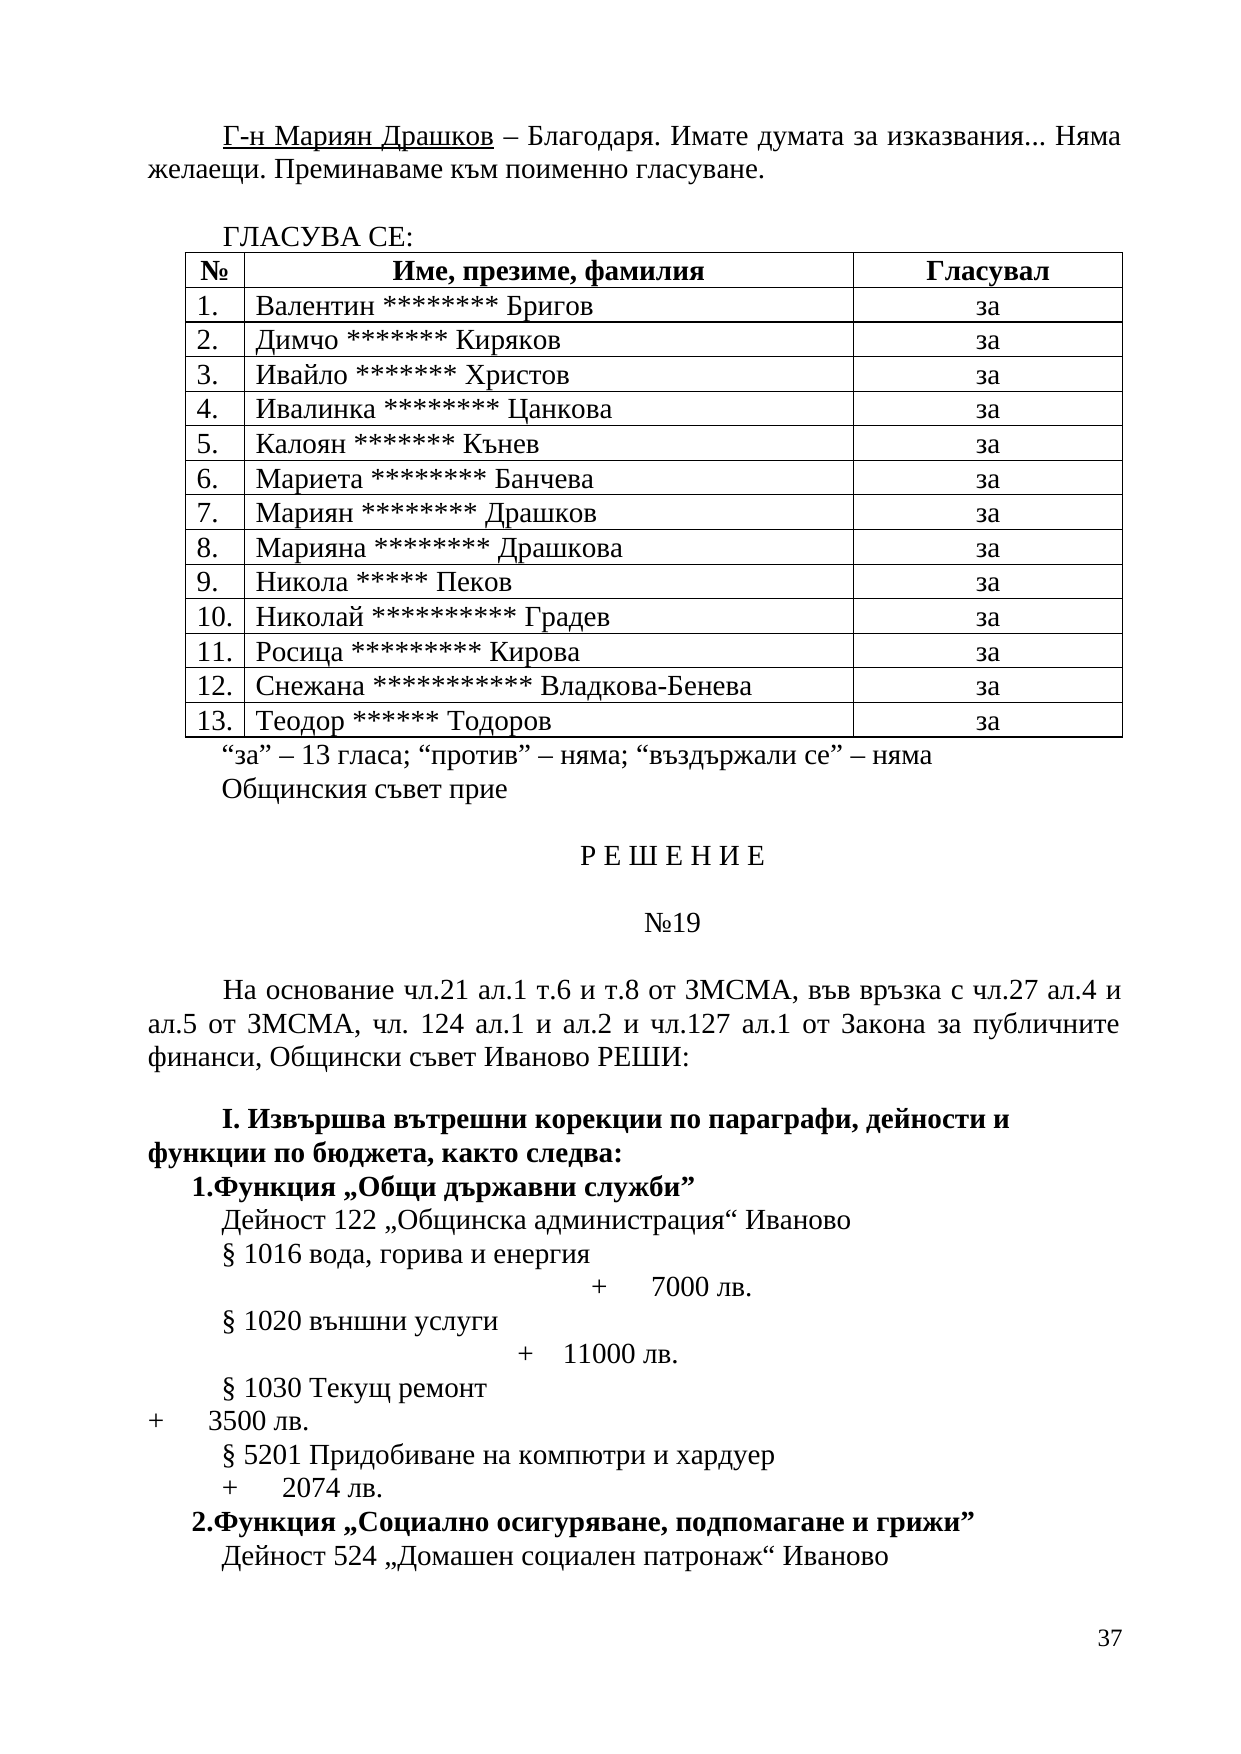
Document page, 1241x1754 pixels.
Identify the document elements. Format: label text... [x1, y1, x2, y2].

table_cell Мариета ******** Банчева [245, 461, 853, 494]
table_cell Теодор ****** Тодоров [245, 703, 853, 736]
table_cell 9. [186, 565, 244, 598]
table_cell за [854, 288, 1122, 321]
table_cell Ивайло ******* Христов [245, 357, 853, 391]
text I. Извършва вътрешни корекции по параграфи, дейности и функции по бюджета, както следва: [148, 1102, 1122, 1169]
table_cell за [854, 495, 1122, 529]
text Общинския съвет прие [148, 771, 1122, 804]
text 1.Функция „Общи държавни служби” [148, 1169, 1122, 1202]
table_header № [186, 253, 244, 287]
table_cell за [854, 357, 1122, 391]
table_cell Ивалинка ******** Цанкова [245, 392, 853, 425]
text § 1030 Текущ ремонт + 3500 лв. [148, 1370, 1122, 1437]
table_cell за [854, 634, 1122, 667]
text Дейност 524 „Домашен социален патронаж“ Иваново [148, 1538, 1122, 1571]
text § 1016 вода, горива и енергия + 7000 лв. [148, 1236, 1122, 1303]
table_cell 6. [186, 461, 244, 494]
table_cell 2. [186, 323, 244, 356]
table_cell 5. [186, 426, 244, 460]
table_cell за [854, 599, 1122, 633]
table_cell Калоян ******* Кънев [245, 426, 853, 460]
table_cell 11. [186, 634, 244, 667]
text Дейност 122 „Общинска администрация“ Иваново [148, 1202, 1122, 1236]
text ГЛАСУВА СЕ: [148, 219, 1122, 252]
table_cell за [854, 703, 1122, 736]
table_cell Росица ********* Кирова [245, 634, 853, 667]
table_cell за [854, 461, 1122, 494]
table_header Гласувал [854, 253, 1122, 287]
text § 1020 външни услуги + 11000 лв. [148, 1303, 1122, 1370]
table_cell Валентин ******** Бригов [245, 288, 853, 321]
table_cell 12. [186, 668, 244, 702]
table_cell 13. [186, 703, 244, 736]
table_cell Николай ********** Градев [245, 599, 853, 633]
text Р Е Ш Е Н И Е [148, 838, 1122, 872]
table_cell за [854, 668, 1122, 702]
table_cell 1. [186, 288, 244, 321]
table_cell за [854, 426, 1122, 460]
table_cell за [854, 392, 1122, 425]
table_cell 3. [186, 357, 244, 391]
text №19 [148, 905, 1122, 939]
table_cell 10. [186, 599, 244, 633]
table_cell за [854, 565, 1122, 598]
table_cell 8. [186, 530, 244, 563]
table_cell 7. [186, 495, 244, 529]
table_cell Мариян ******** Драшков [245, 495, 853, 529]
text На основание чл.21 ал.1 т.6 и т.8 от ЗМСМА, във връзка с чл.27 ал.4 и ал.5 от ЗМСМА, чл. 124 ал.1 и ал.2 и чл.127 ал.1 от Закона за публичните финанси, Общински съвет Иваново РЕШИ: [148, 972, 1122, 1073]
table_header Име, презиме, фамилия [245, 253, 853, 287]
table_cell 4. [186, 392, 244, 425]
text 2.Функция „Социално осигуряване, подпомагане и грижи” [148, 1504, 1122, 1538]
table_cell Снежана *********** Владкова-Бенева [245, 668, 853, 702]
text “за” – 13 гласа; “против” – няма; “въздържали се” – няма [148, 737, 1122, 771]
text § 5201 Придобиване на компютри и хардуер + 2074 лв. [148, 1437, 1122, 1504]
text Г-н Мариян Драшков – Благодаря. Имате думата за изказвания... Няма желаещи. Преминаваме към поименно гласуване. [148, 118, 1122, 185]
table_cell за [854, 530, 1122, 563]
table_cell за [854, 323, 1122, 356]
table_cell Марияна ******** Драшкова [245, 530, 853, 563]
table_cell Димчо ******* Киряков [245, 323, 853, 356]
table_cell Никола ***** Пеков [245, 565, 853, 598]
